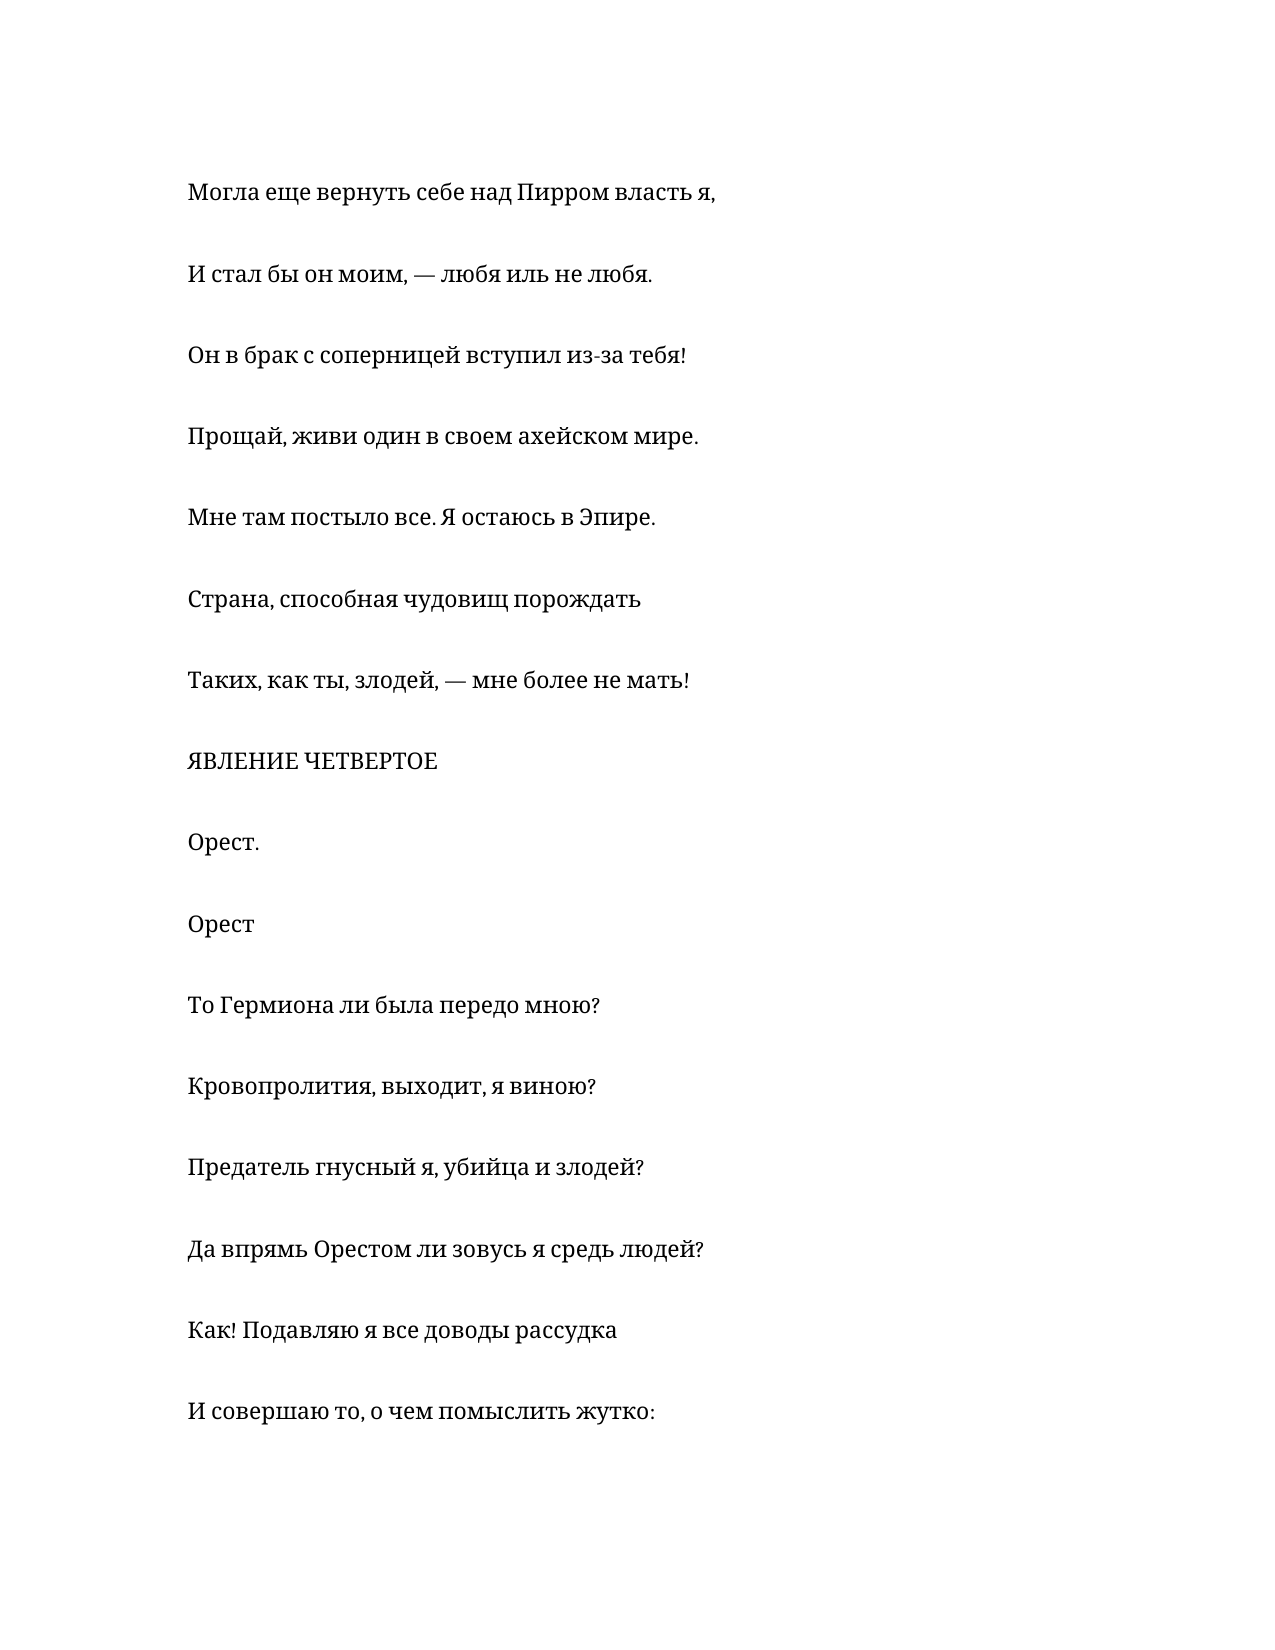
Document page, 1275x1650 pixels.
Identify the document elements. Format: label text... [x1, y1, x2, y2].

text Мне там постыло все. Я остаюсь в Эпире. [187, 475, 1087, 532]
text Орест [187, 881, 1087, 938]
text Могла еще вернуть себе над Пирром власть я, [187, 150, 1087, 207]
text Кровопролития, выходит, я виною? [187, 1044, 1087, 1100]
text Как! Подавляю я все доводы рассудка [187, 1287, 1087, 1344]
text ЯВЛЕНИЕ ЧЕТВЕРТОЕ [187, 719, 1087, 775]
text Предатель гнусный я, убийца и злодей? [187, 1125, 1087, 1182]
text Да впрямь Орестом ли зовусь я средь людей? [187, 1206, 1087, 1263]
text То Гермиона ли была передо мною? [187, 962, 1087, 1019]
text Страна, способная чудовищ порождать [187, 556, 1087, 613]
text И совершаю то, о чем помыслить жутко: [187, 1369, 1087, 1425]
text Орест. [187, 800, 1087, 857]
text Прощай, живи один в своем ахейском мире. [187, 394, 1087, 450]
text И стал бы он моим, — любя иль не любя. [187, 231, 1087, 288]
text Таких, как ты, злодей, — мне более не мать! [187, 637, 1087, 694]
text Он в брак с соперницей вступил из-за тебя! [187, 312, 1087, 369]
